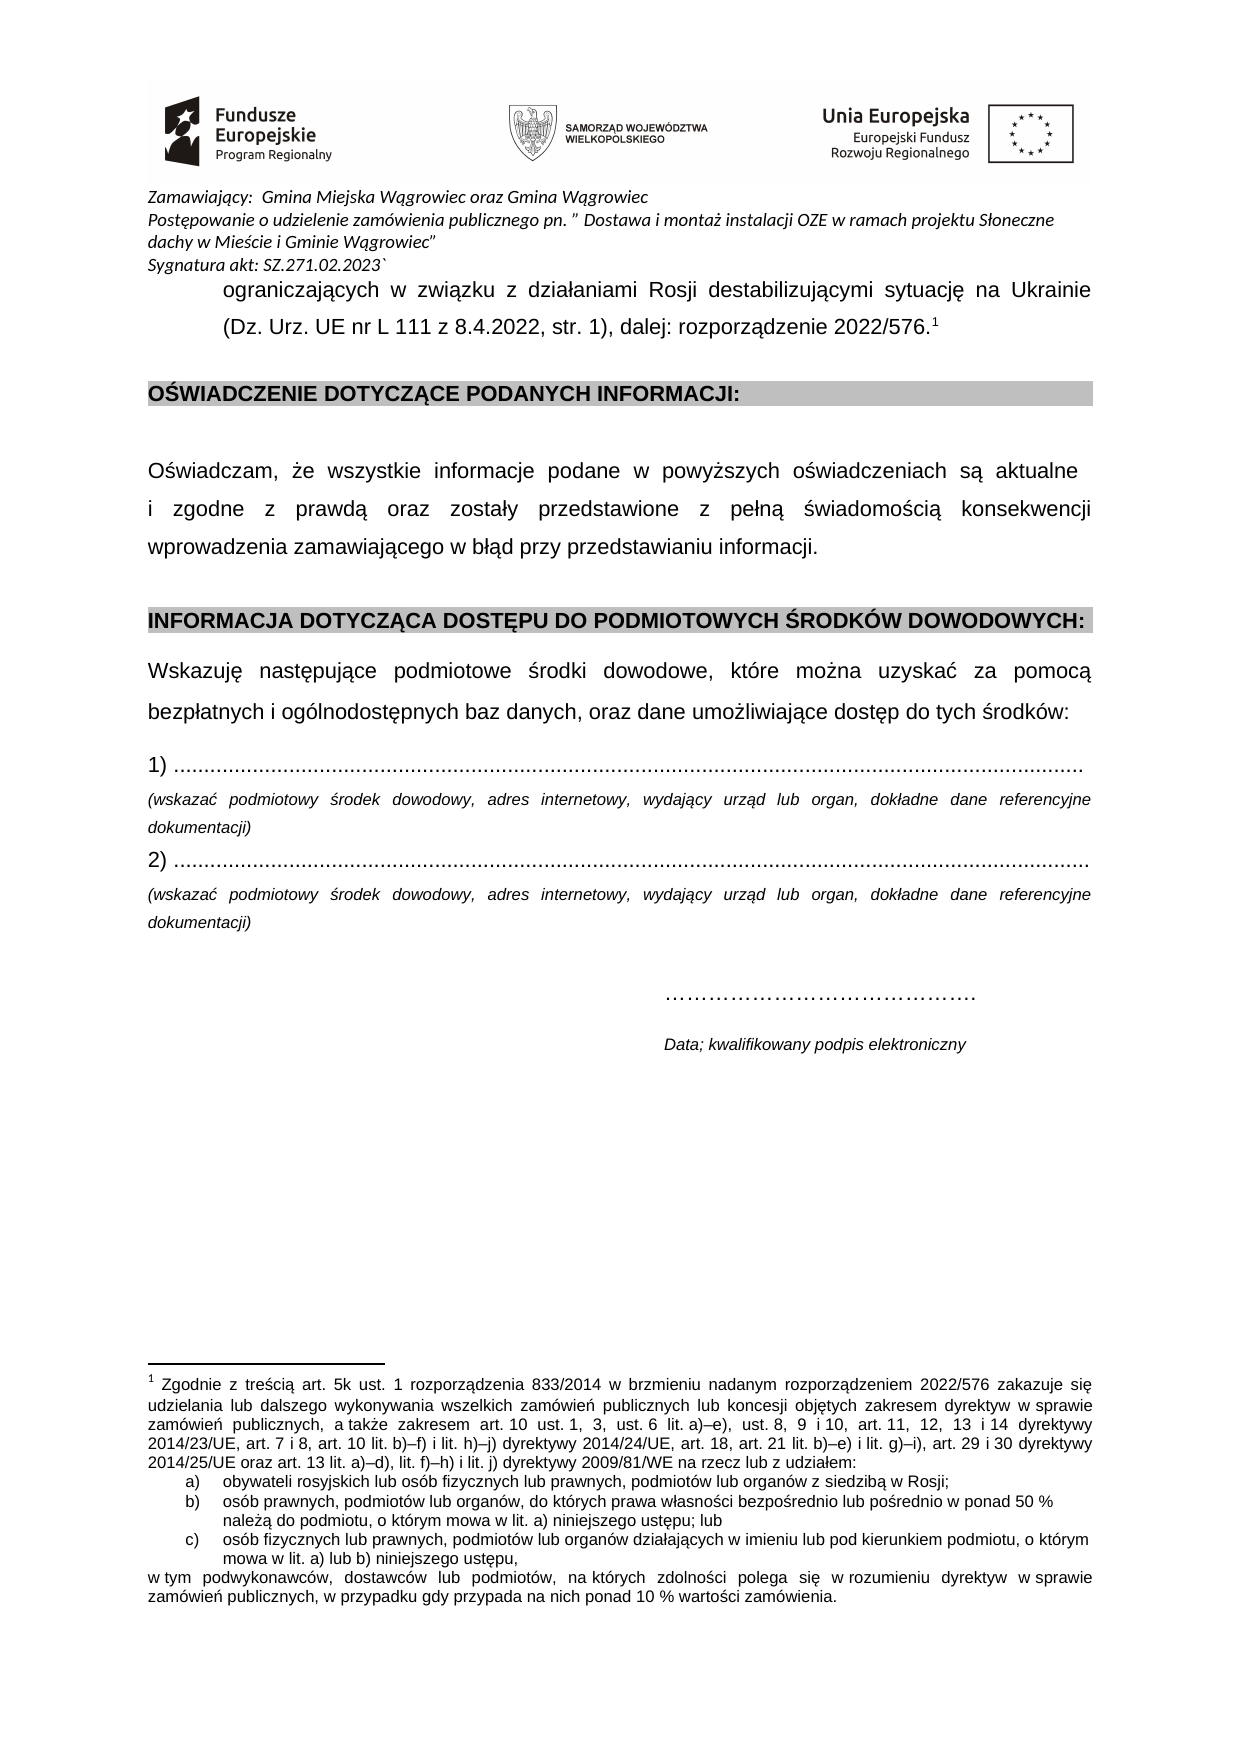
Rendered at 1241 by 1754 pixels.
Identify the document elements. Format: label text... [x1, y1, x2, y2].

text Oświadczam, że wszystkie informacje podane w powyższych oświadczeniach są aktualne i zgodne z prawdą oraz zostały przedstawione z pełną świadomością konsekwencji wprowadzenia zamawiającego w błąd przy przedstawianiu informacji. [148, 458, 1093, 559]
text Wskazuję następujące podmiotowe środki dowodowe, które można uzyskać za pomocą bezpłatnych i ogólnodostępnych baz danych, oraz dane umożliwiające dostęp do tych środków: [148, 658, 1093, 725]
text ……………………………………. [148, 980, 1093, 1005]
text (wskazać podmiotowy środek dowodowy, adres internetowy, wydający urząd lub organ, dokładne dane referencyjne dokumentacji) [148, 789, 1093, 837]
text OŚWIADCZENIE DOTYCZĄCE PODANYCH INFORMACJI: [148, 381, 1093, 406]
picture [147, 80, 1092, 184]
text (wskazać podmiotowy środek dowodowy, adres internetowy, wydający urząd lub organ, dokładne dane referencyjne dokumentacji) [148, 884, 1093, 932]
text 2) ....................................................................................................................................................... [148, 847, 1093, 872]
text 1) ...................................................................................................................................................... [148, 751, 1093, 777]
text Data; kwalifikowany podpis elektroniczny [148, 1034, 1093, 1053]
text INFORMACJA DOTYCZĄCA DOSTĘPU DO PODMIOTOWYCH ŚRODKÓW DOWODOWYCH: [148, 607, 1093, 633]
